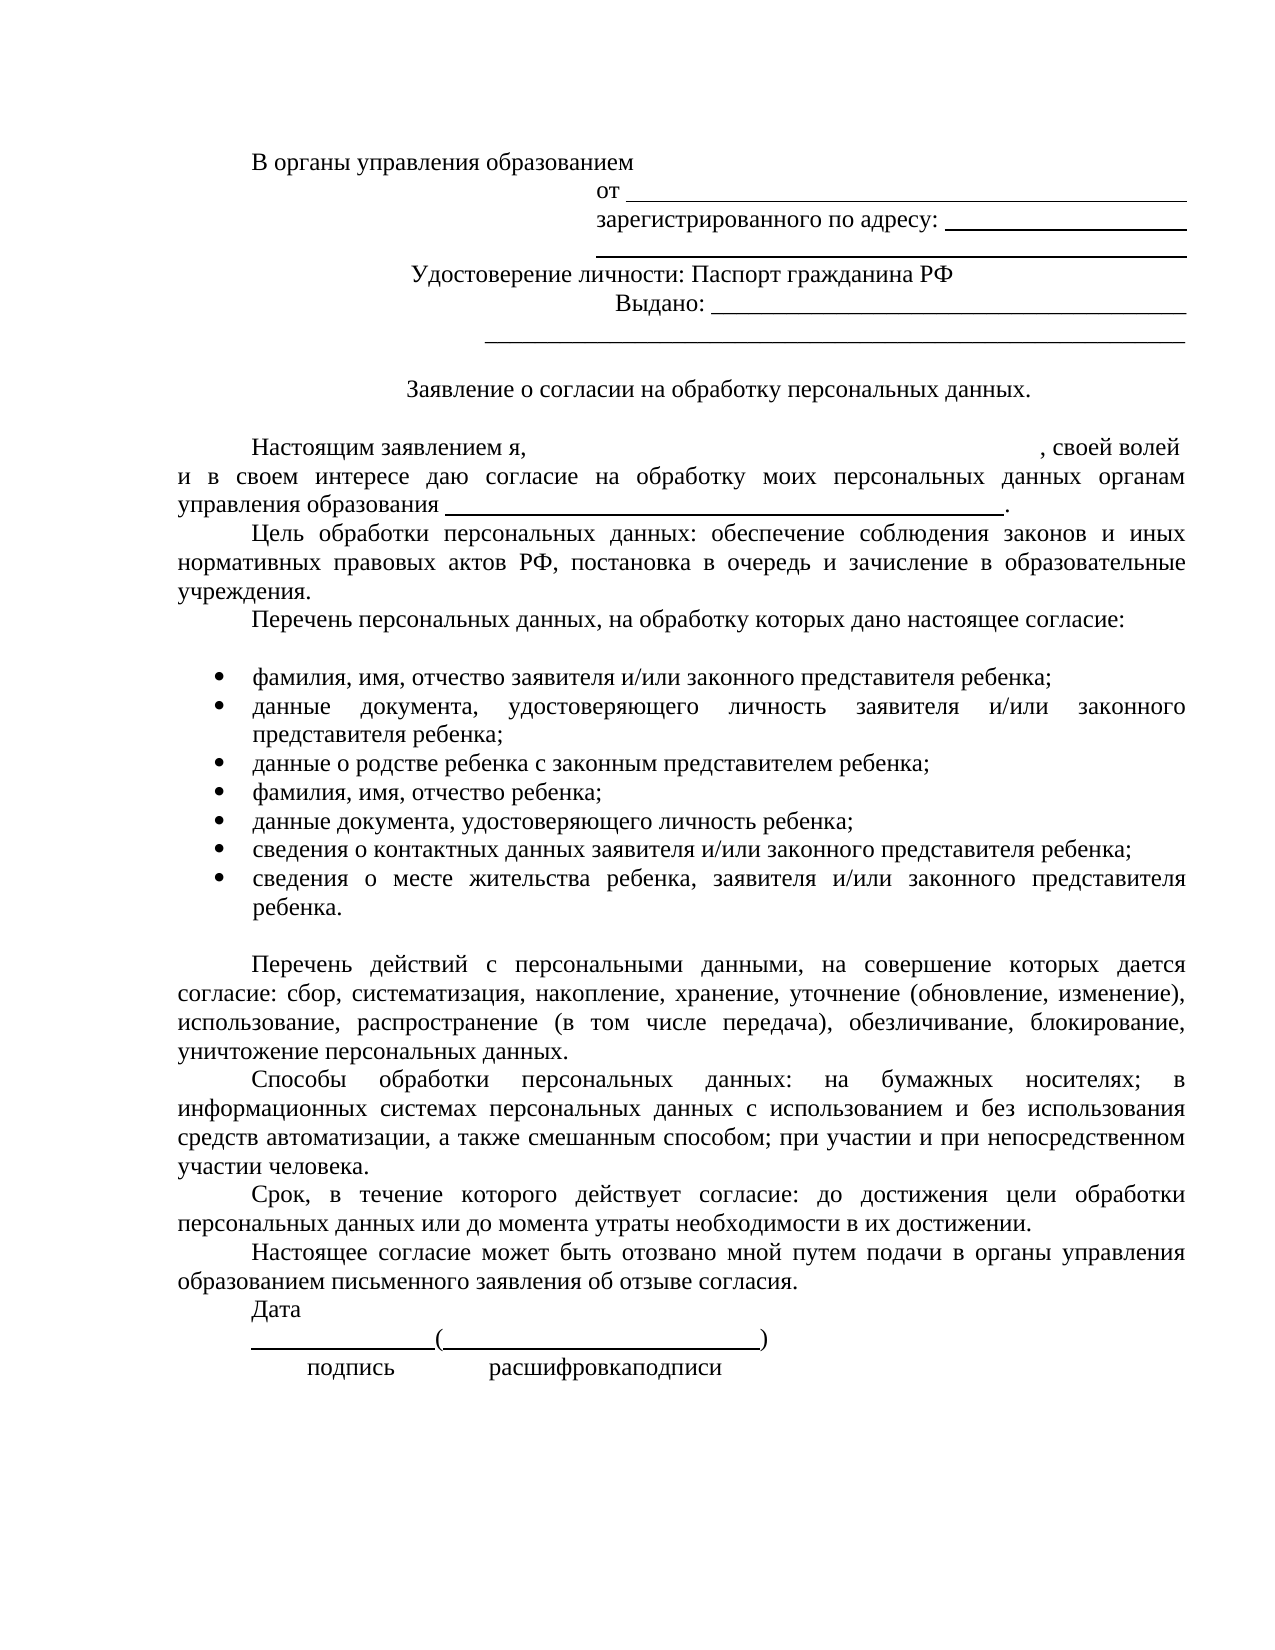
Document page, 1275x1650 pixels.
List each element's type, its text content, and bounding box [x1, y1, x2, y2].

text Заявление о согласии на обработку персональных данных. [177, 374, 1186, 403]
list фамилия, имя, отчество ребенка; [215, 777, 1186, 806]
list сведения о месте жительства ребенка, заявителя и/или законного представителя ребенка. [215, 863, 1186, 921]
text Настоящее согласие может быть отозвано мной путем подачи в органы управления образованием письменного заявления об отзыве согласия. [177, 1237, 1186, 1294]
list данные документа, удостоверяющего личность ребенка; [215, 806, 1186, 834]
text от [177, 176, 1186, 204]
text подпись расшифровкаподписи [177, 1352, 1186, 1381]
text Выдано: ______________________________________ [177, 288, 1186, 317]
text ( ) [177, 1323, 1186, 1352]
list сведения о контактных данных заявителя и/или законного представителя ребенка; [215, 834, 1186, 863]
text Способы обработки персональных данных: на бумажных носителях; в информационных системах персональных данных с использованием и без использования средств автоматизации, а также смешанным способом; при участии и при непосредственном участии человека. [177, 1064, 1186, 1179]
text Дата [177, 1294, 1186, 1323]
text Срок, в течение которого действует согласие: до достижения цели обработки персональных данных или до момента утраты необходимости в их достижении. [177, 1179, 1186, 1237]
text Цель обработки персональных данных: обеспечение соблюдения законов и иных нормативных правовых актов РФ, постановка в очередь и зачисление в образовательные учреждения. [177, 518, 1186, 604]
text Перечень действий с персональными данными, на совершение которых дается согласие: сбор, систематизация, накопление, хранение, уточнение (обновление, изменение), использование, распространение (в том числе передача), обезличивание, блокирование, уничтожение персональных данных. [177, 949, 1186, 1064]
list данные документа, удостоверяющего личность заявителя и/или законного представителя ребенка; [215, 691, 1186, 748]
text зарегистрированного по адресу: [177, 204, 1186, 233]
text Настоящим заявлением я, , своей волей и в своем интересе даю согласие на обработку моих персональных данных органам управления образования . [177, 432, 1186, 518]
list данные о родстве ребенка с законным представителем ребенка; [215, 748, 1186, 777]
text В органы управления образованием [177, 147, 1186, 176]
text Удостоверение личности: Паспорт гражданина РФ [177, 259, 1186, 288]
list фамилия, имя, отчество заявителя и/или законного представителя ребенка; [215, 662, 1186, 691]
text ________________________________________________________ [177, 317, 1186, 346]
text Перечень персональных данных, на обработку которых дано настоящее согласие: [177, 604, 1186, 633]
